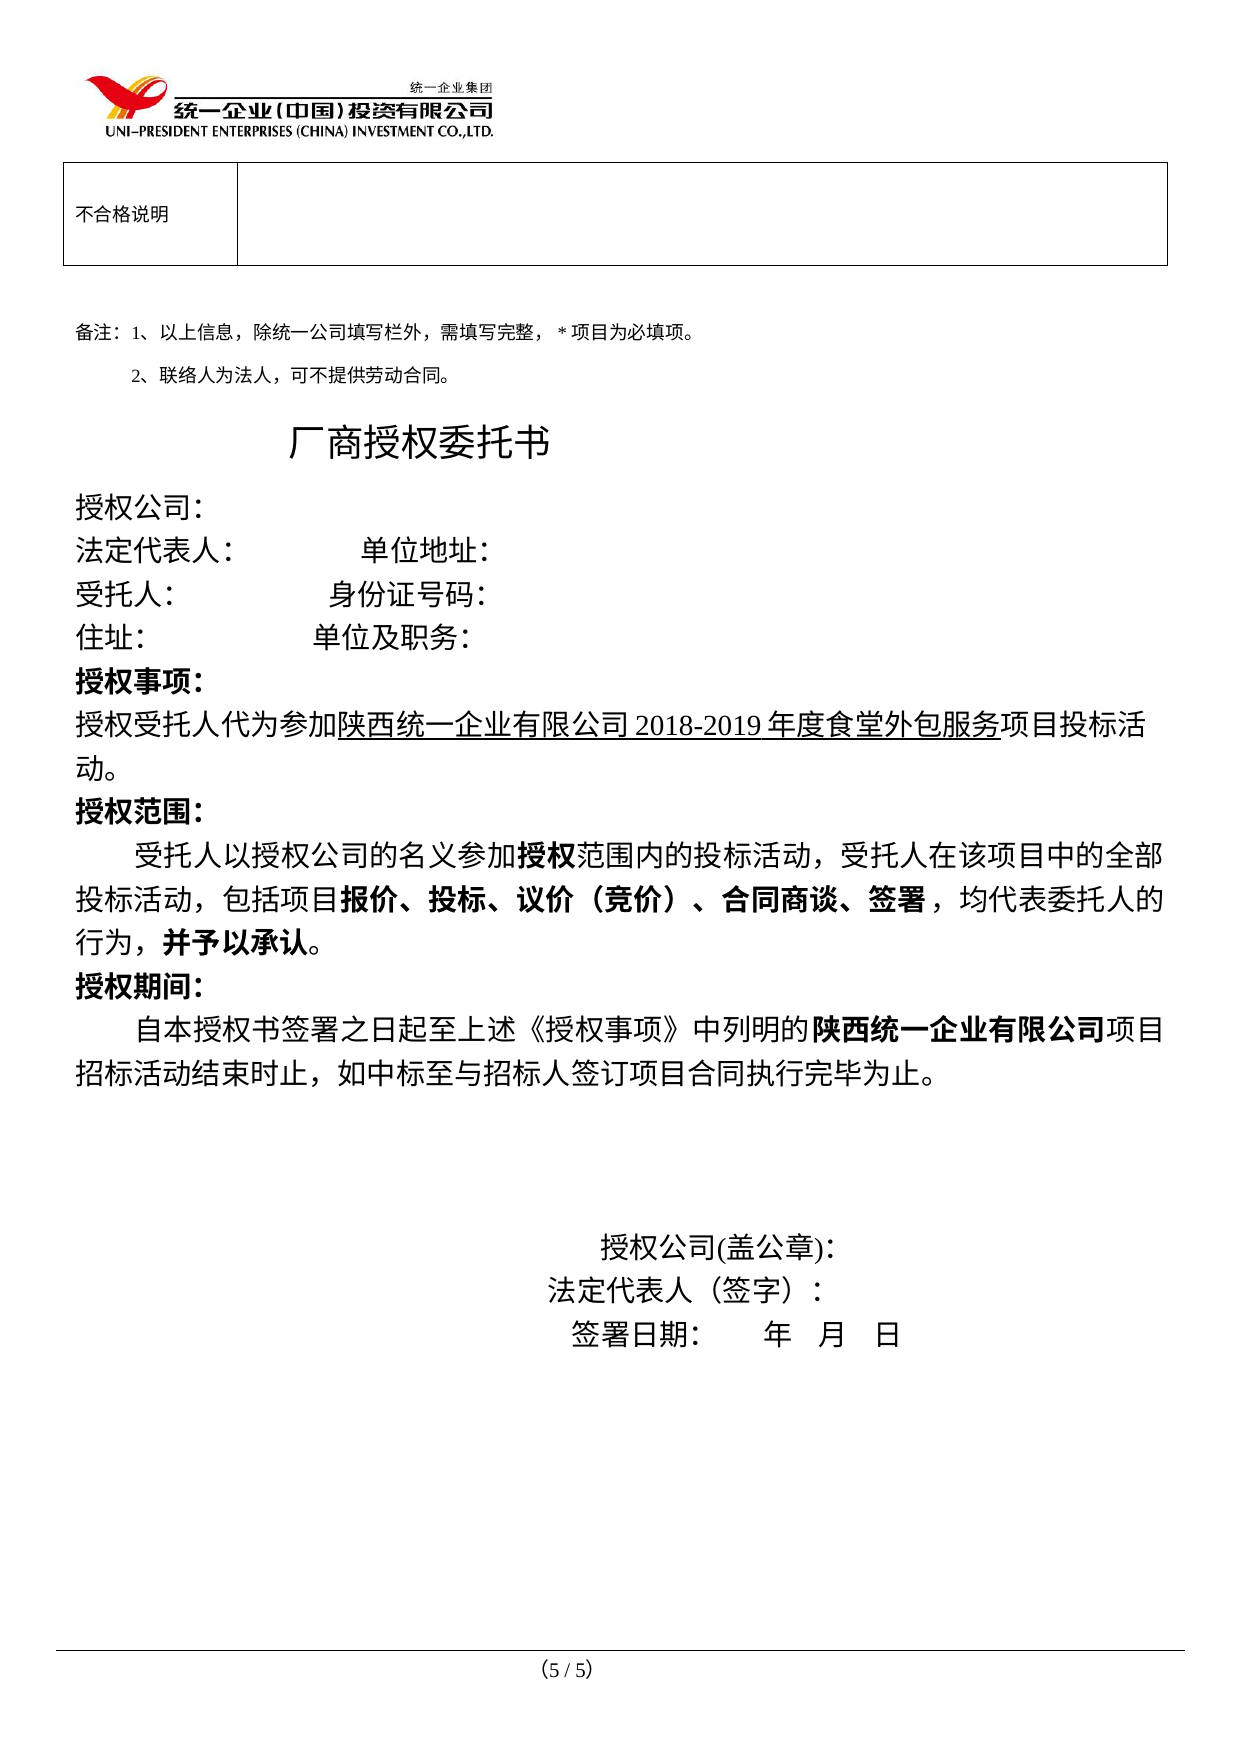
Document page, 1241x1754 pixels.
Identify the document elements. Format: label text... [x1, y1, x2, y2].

text 授权受托人代为参加陕西统一企业有限公司2018-2019年度食堂外包服务项目投标活动。 [75, 701, 1165, 788]
table_cell [238, 163, 1167, 265]
text 法定代表人（签字）： [75, 1267, 1165, 1311]
text 自本授权书签署之日起至上述《授权事项》中列明的陕西统一企业有限公司项目招标活动结束时止，如中标至与招标人签订项目合同执行完毕为止。 [75, 1006, 1165, 1093]
text 厂商授权委托书 [75, 397, 1165, 484]
text 备注：1、以上信息，除统一公司填写栏外，需填写完整， * 项目为必填项。 [75, 309, 1165, 353]
text 签署日期： 年 月 日 [75, 1311, 1165, 1354]
text 受托人以授权公司的名义参加授权范围内的投标活动，受托人在该项目中的全部投标活动，包括项目报价、投标、议价（竞价）、合同商谈、签署，均代表委托人的行为，并予以承认。 [75, 832, 1165, 963]
picture [75, 65, 507, 154]
text 2、联络人为法人，可不提供劳动合同。 [75, 353, 1165, 397]
text 授权事项： [75, 658, 1165, 701]
text 住址： 单位及职务： [75, 614, 1165, 658]
text 授权期间： [75, 963, 1165, 1006]
table_cell 不合格说明 [64, 163, 237, 265]
text 法定代表人： 单位地址： [75, 527, 1165, 571]
text 授权公司(盖公章)： [75, 1224, 1165, 1267]
text 受托人： 身份证号码： [75, 571, 1165, 614]
text 授权公司： [75, 484, 1165, 527]
text 授权范围： [75, 788, 1165, 832]
